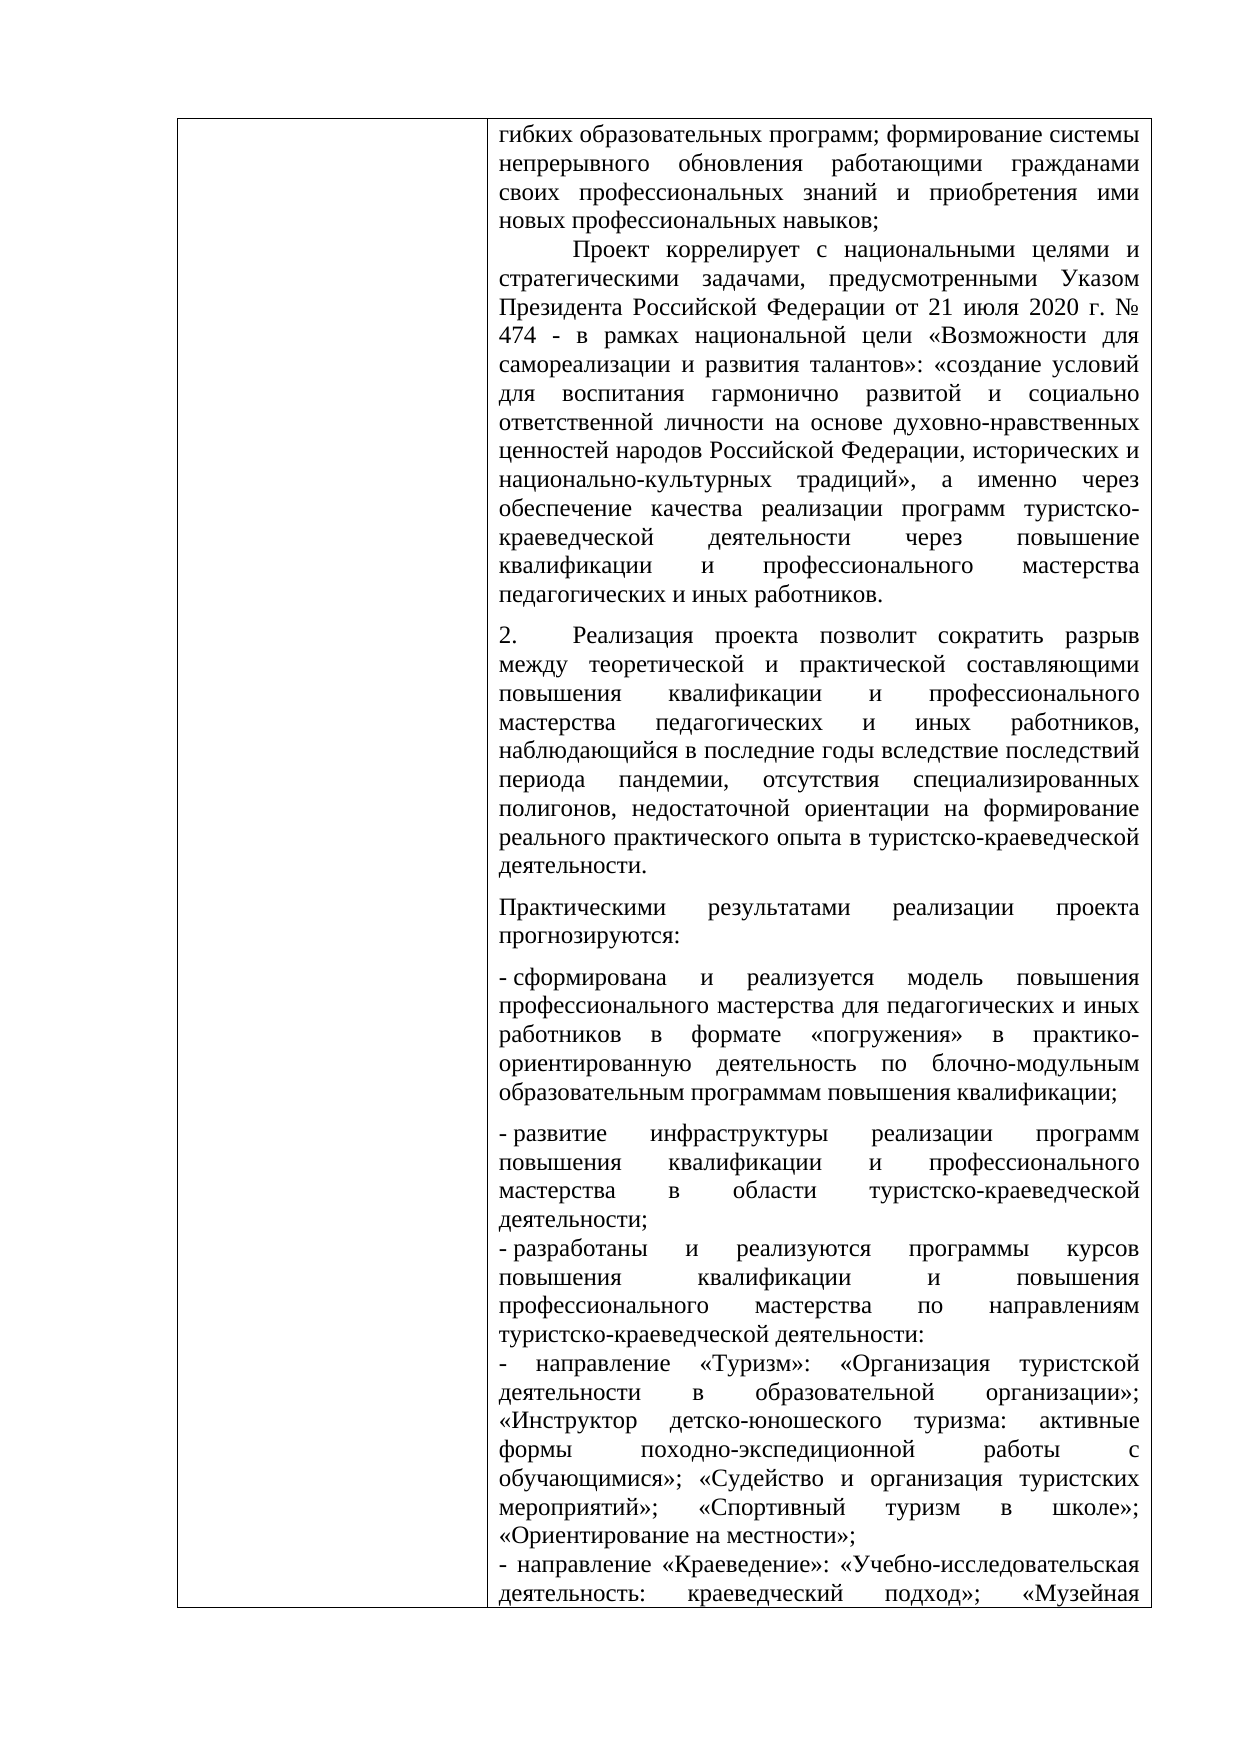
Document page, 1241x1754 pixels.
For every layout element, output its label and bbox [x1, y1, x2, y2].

table_cell [178, 119, 487, 1607]
table_cell [488, 119, 1151, 1607]
